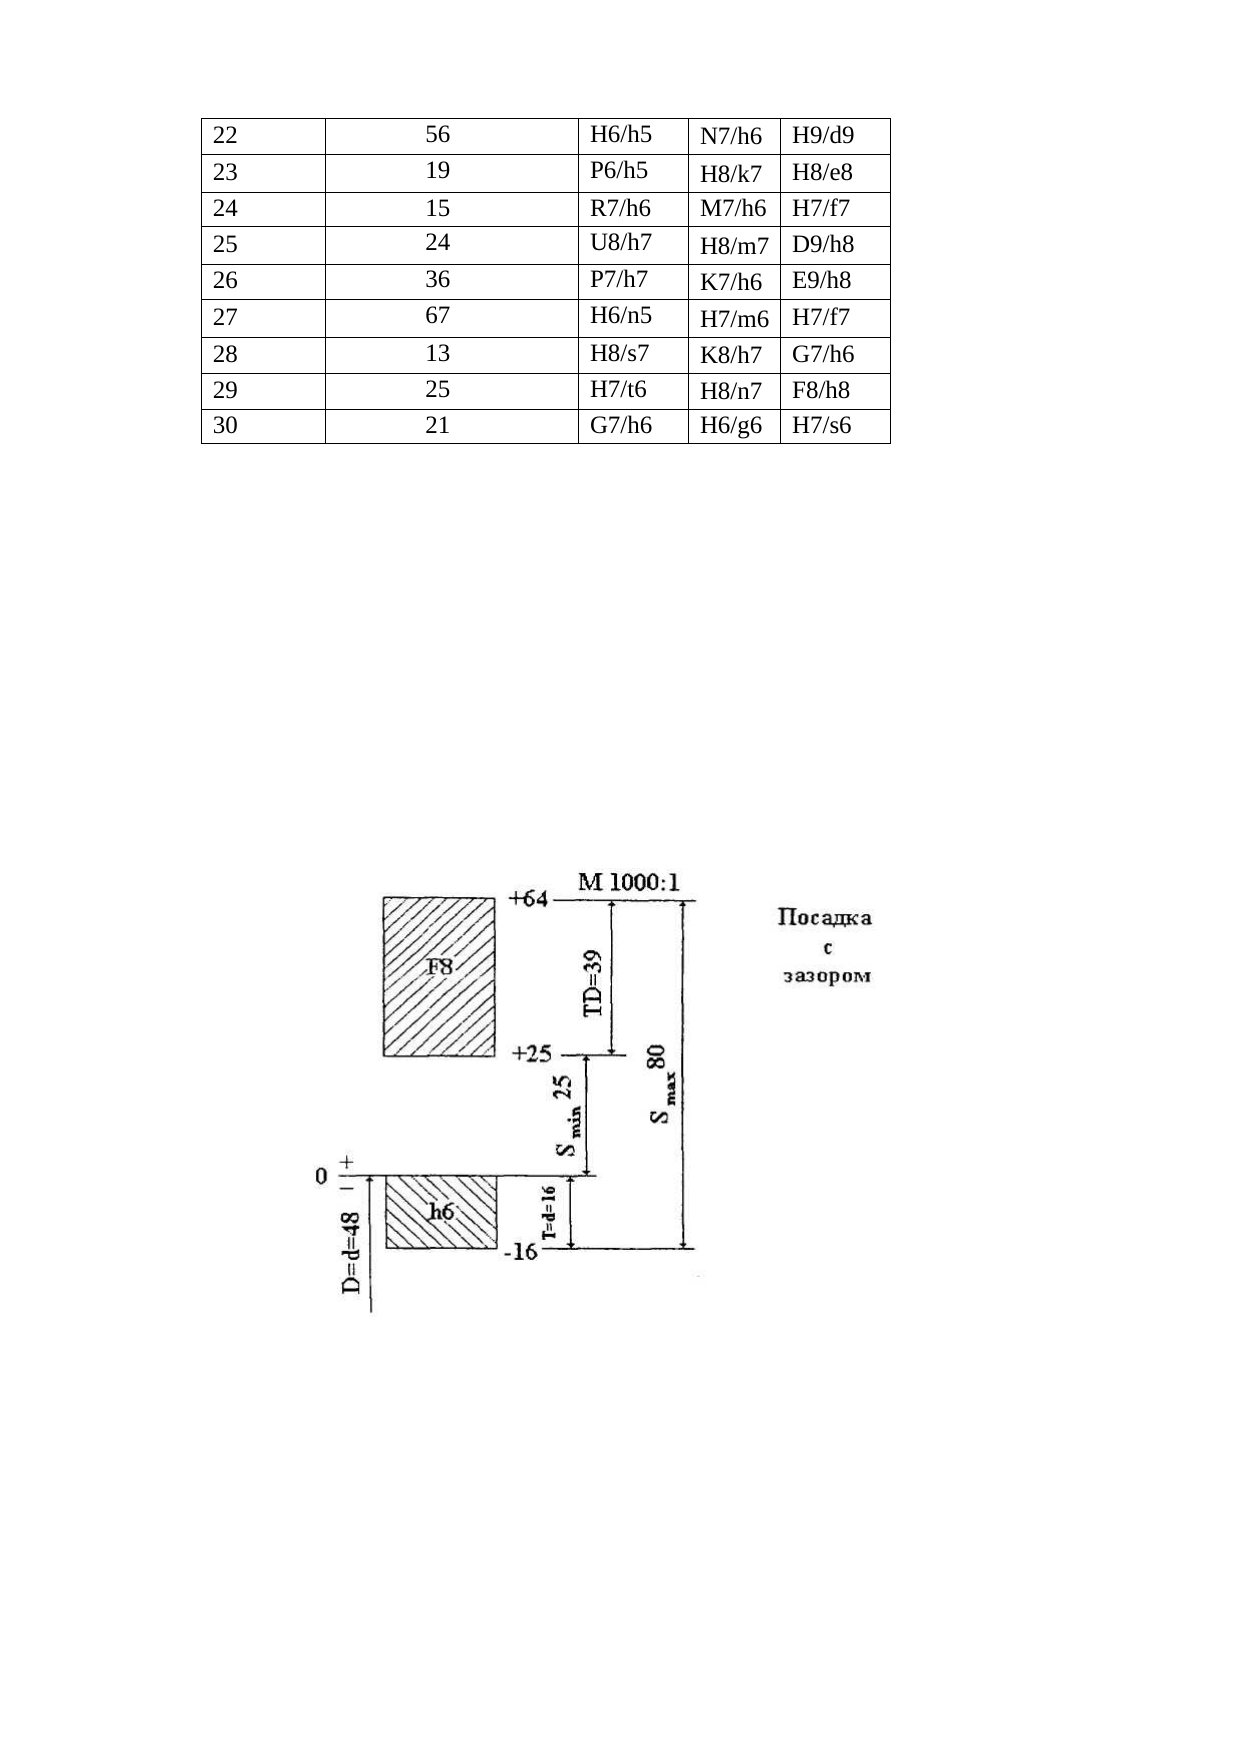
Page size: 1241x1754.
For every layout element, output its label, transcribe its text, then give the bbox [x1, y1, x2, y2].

table_cell 13 [326, 338, 578, 373]
table_cell 30 [202, 410, 325, 442]
table_cell H9/d9 [781, 119, 890, 154]
table_cell 24 [326, 227, 578, 263]
table_cell 26 [202, 265, 325, 299]
table_cell 25 [202, 227, 325, 263]
table_cell 56 [326, 119, 578, 154]
table_cell K7/h6 [689, 265, 780, 299]
table_cell H6/h5 [579, 119, 688, 154]
table_cell 22 [202, 119, 325, 154]
table_cell R7/h6 [579, 193, 688, 226]
table_cell H8/e8 [781, 155, 890, 192]
table_cell F8/h8 [781, 374, 890, 409]
table_cell 24 [202, 193, 325, 226]
table_cell 25 [326, 374, 578, 409]
table_cell H8/n7 [689, 374, 780, 409]
table_cell G7/h6 [579, 410, 688, 442]
table_cell 21 [326, 410, 578, 442]
table_cell H6/g6 [689, 410, 780, 442]
table_cell 27 [202, 300, 325, 337]
table_cell N7/h6 [689, 119, 780, 154]
table_cell 23 [202, 155, 325, 192]
table_cell 29 [202, 374, 325, 409]
picture [265, 828, 929, 1321]
table_cell 67 [326, 300, 578, 337]
table_cell H8/k7 [689, 155, 780, 192]
table_cell 36 [326, 265, 578, 299]
table_cell H7/m6 [689, 300, 780, 337]
table_cell K8/h7 [689, 338, 780, 373]
table_cell Н7/f7 [781, 193, 890, 226]
table_cell 19 [326, 155, 578, 192]
table_cell H7/t6 [579, 374, 688, 409]
table_cell H7/s6 [781, 410, 890, 442]
table_cell U8/h7 [579, 227, 688, 263]
table_cell D9/h8 [781, 227, 890, 263]
table_cell E9/h8 [781, 265, 890, 299]
table_cell 15 [326, 193, 578, 226]
table_cell M7/h6 [689, 193, 780, 226]
table_cell H7/f7 [781, 300, 890, 337]
table_cell P6/h5 [579, 155, 688, 192]
table_cell H8/s7 [579, 338, 688, 373]
table_cell H8/m7 [689, 227, 780, 263]
table_cell G7/h6 [781, 338, 890, 373]
table_cell 28 [202, 338, 325, 373]
table_cell H6/n5 [579, 300, 688, 337]
table_cell P7/h7 [579, 265, 688, 299]
